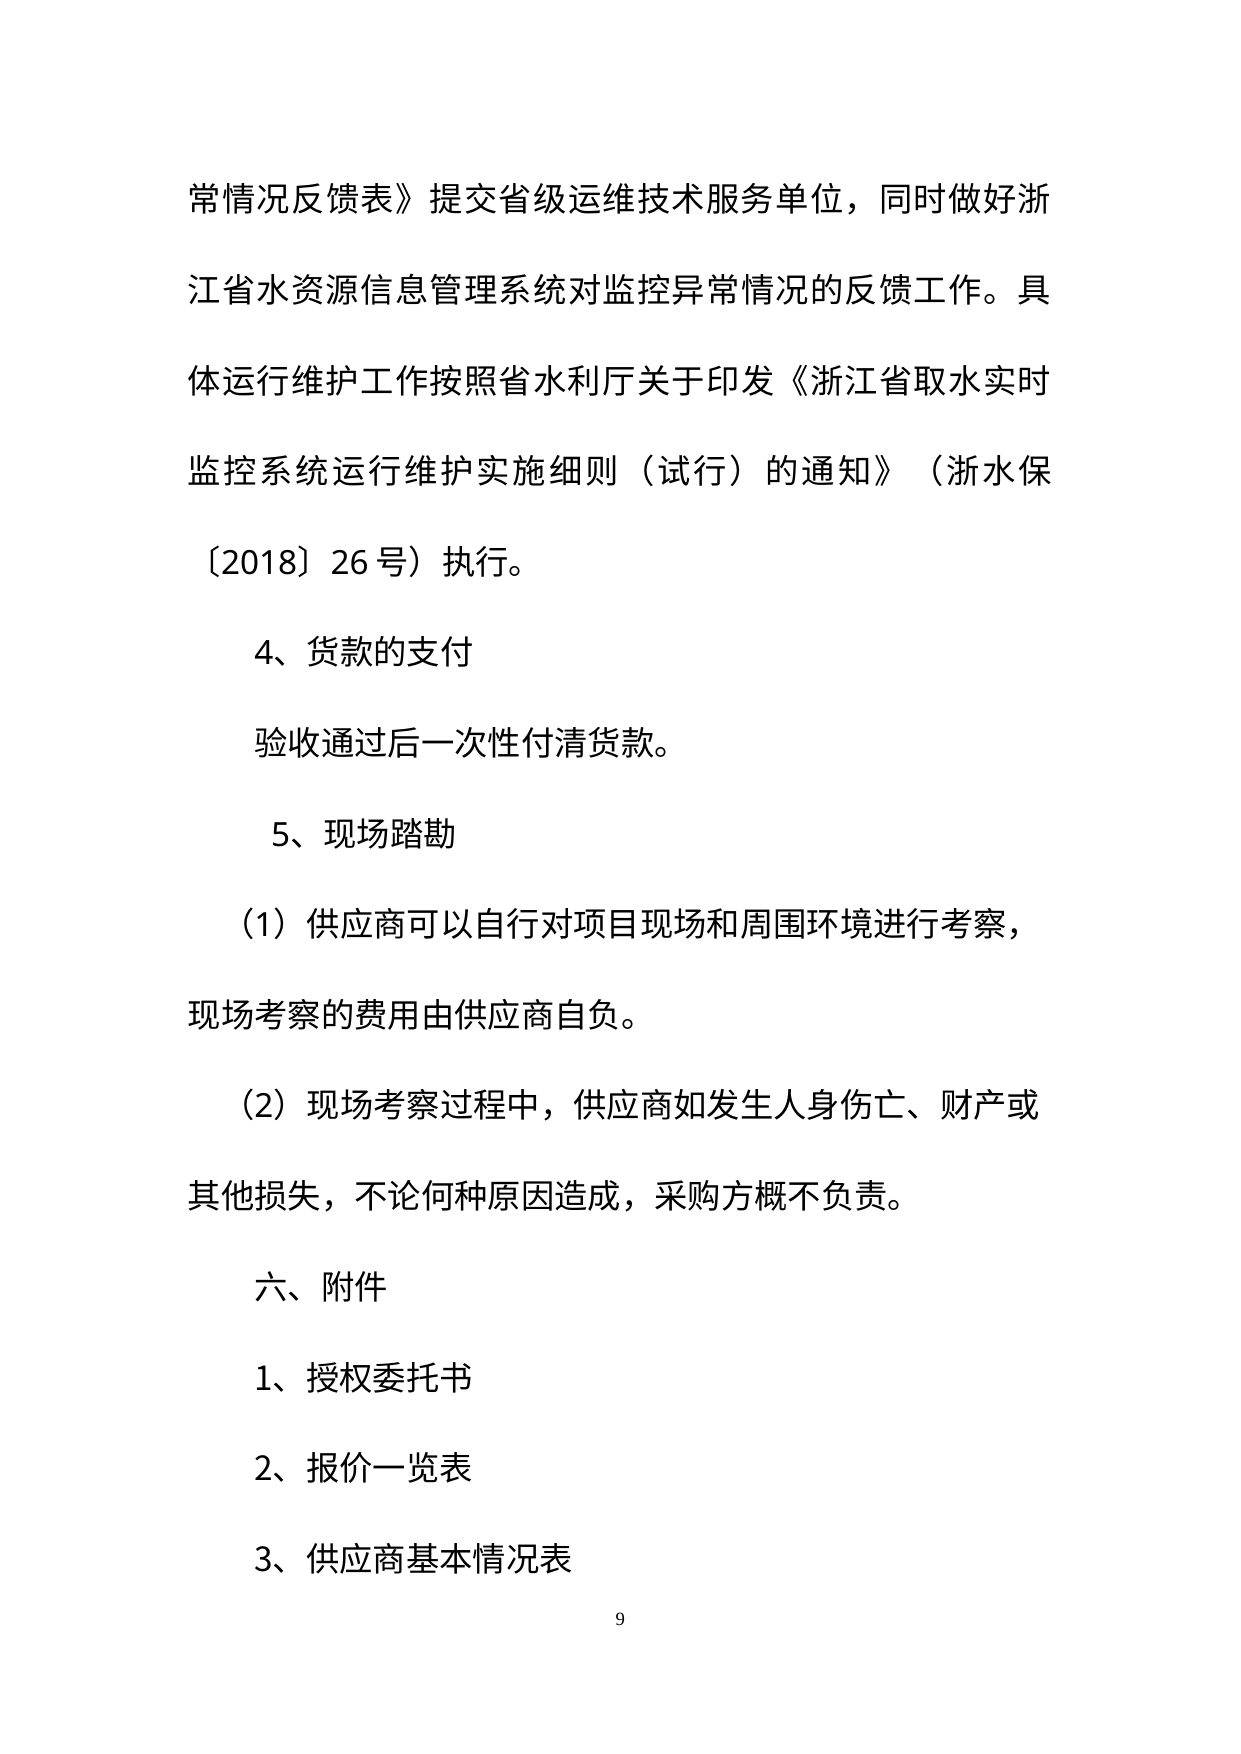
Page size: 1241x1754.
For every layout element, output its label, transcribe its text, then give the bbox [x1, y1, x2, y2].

text （1）供应商可以自行对项目现场和周围环境进行考察，现场考察的费用由供应商自负。 [187, 877, 1053, 1058]
text （2）现场考察过程中，供应商如发生人身伤亡、财产或其他损失，不论何种原因造成，采购方概不负责。 [187, 1058, 1053, 1239]
text 2、报价一览表 [187, 1421, 1053, 1511]
text 1、授权委托书 [187, 1330, 1053, 1421]
text 5、现场踏勘 [187, 786, 1053, 877]
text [187, 152, 1053, 605]
text 验收通过后一次性付清货款。 [187, 696, 1053, 786]
text 六、附件 [187, 1239, 1053, 1330]
text 3、供应商基本情况表 [187, 1511, 1053, 1602]
text 4、货款的支付 [187, 605, 1053, 696]
